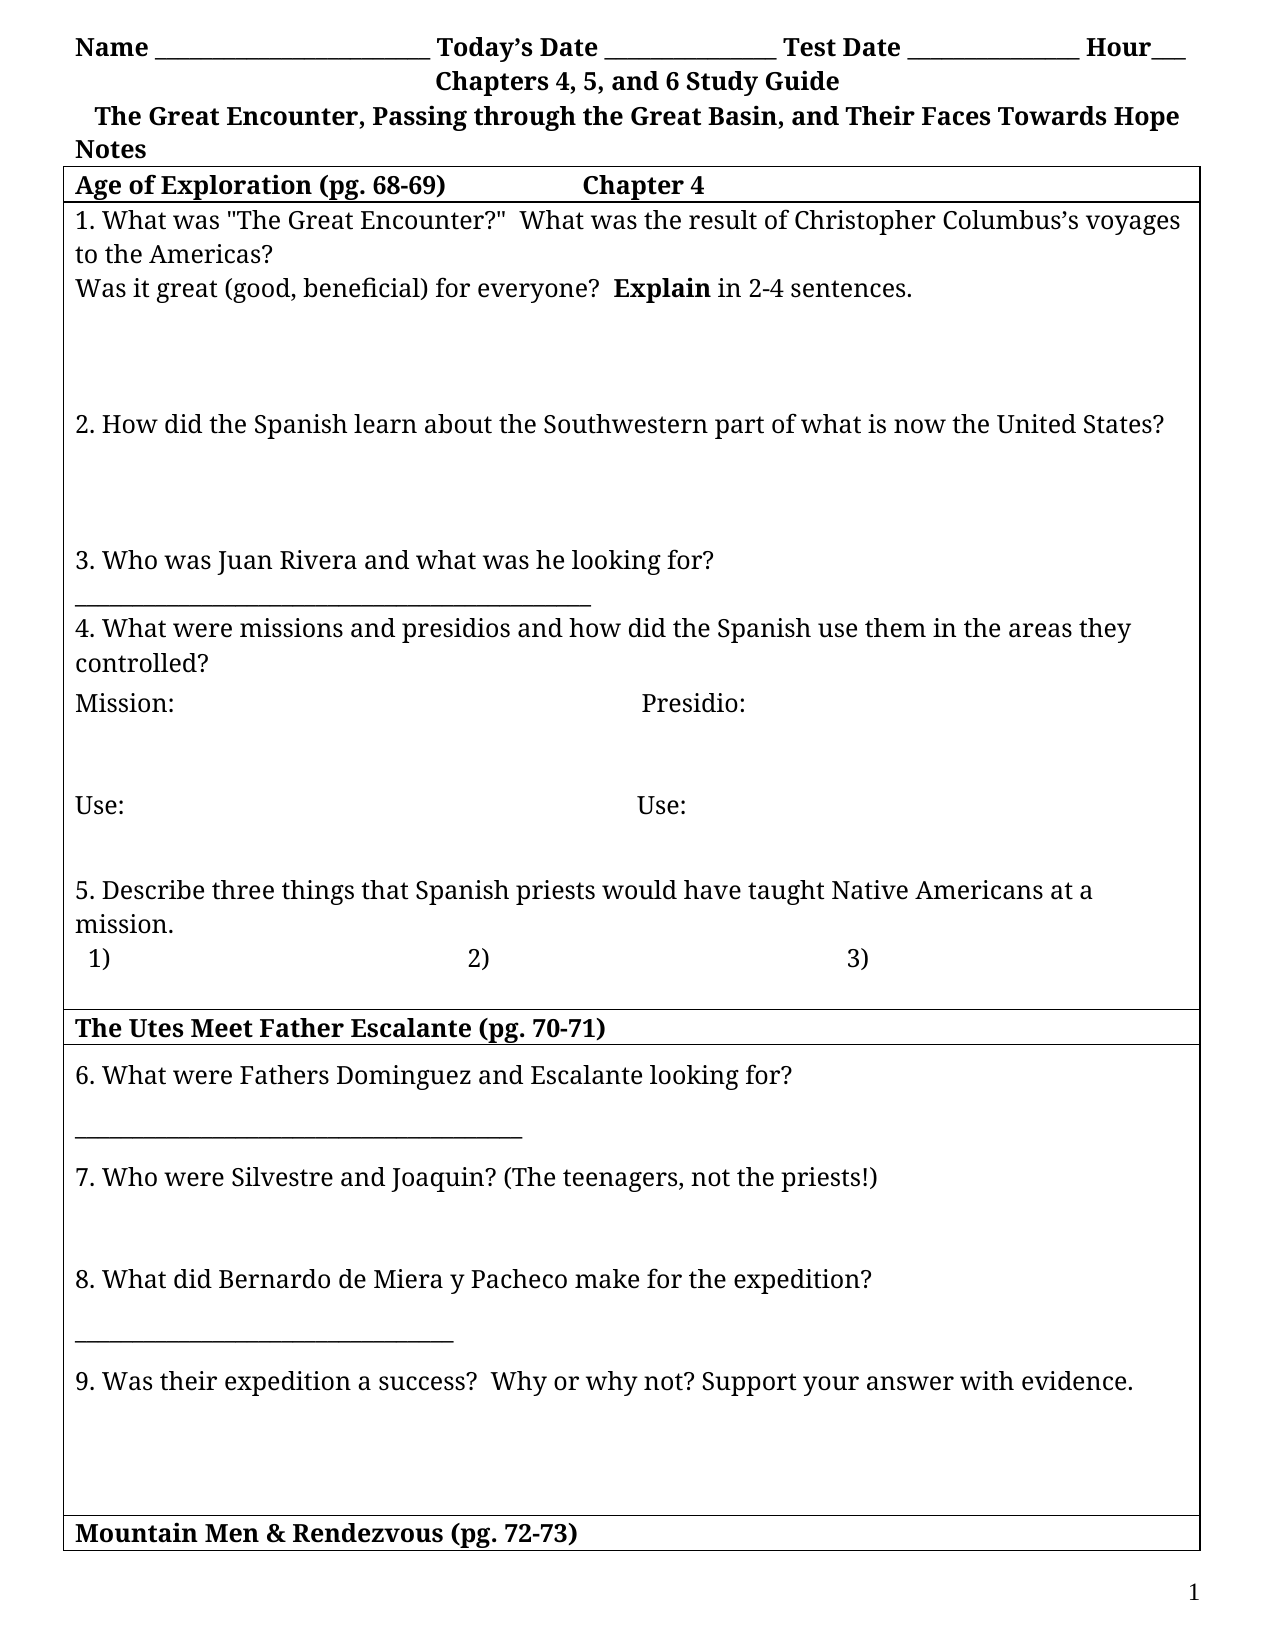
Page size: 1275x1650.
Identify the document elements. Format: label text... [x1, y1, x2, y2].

text The Great Encounter, Passing through the Great Basin, and Their Faces Towards Hope [75, 98, 1200, 132]
text Chapters 4, 5, and 6 Study Guide [75, 64, 1200, 98]
table_cell The Utes Meet Father Escalante (pg. 70-71) [64, 1010, 1199, 1044]
table_cell Mountain Men & Rendezvous (pg. 72-73) [64, 1516, 1199, 1549]
text Notes [75, 132, 1200, 166]
table_header Age of Exploration (pg. 68-69) Chapter 4 [64, 167, 1199, 201]
text Name ________________________ Today’s Date _______________ Test Date _______________ Hour___ [75, 30, 1200, 64]
table_cell 6. What were Fathers Dominguez and Escalante looking for? _______________________________________ 7. Who were Silvestre and Joaquin? (The teenagers, not the priests!) 8. What did Bernardo de Miera y Pacheco make for the expedition? _________________________________ 9. Was their expedition a success? Why or why not? Support your answer with evidence. [64, 1045, 1199, 1514]
table_cell 1. What was "The Great Encounter?" What was the result of Christopher Columbus’s voyages to the Americas? Was it great (good, beneficial) for everyone? Explain in 2-4 sentences. 2. How did the Spanish learn about the Southwestern part of what is now the United States? 3. Who was Juan Rivera and what was he looking for? _____________________________________________ 4. What were missions and presidios and how did the Spanish use them in the areas they controlled? Mission: Presidio: Use: Use: 5. Describe three things that Spanish priests would have taught Native Americans at a mission. 1) 2) 3) [64, 203, 1199, 1009]
